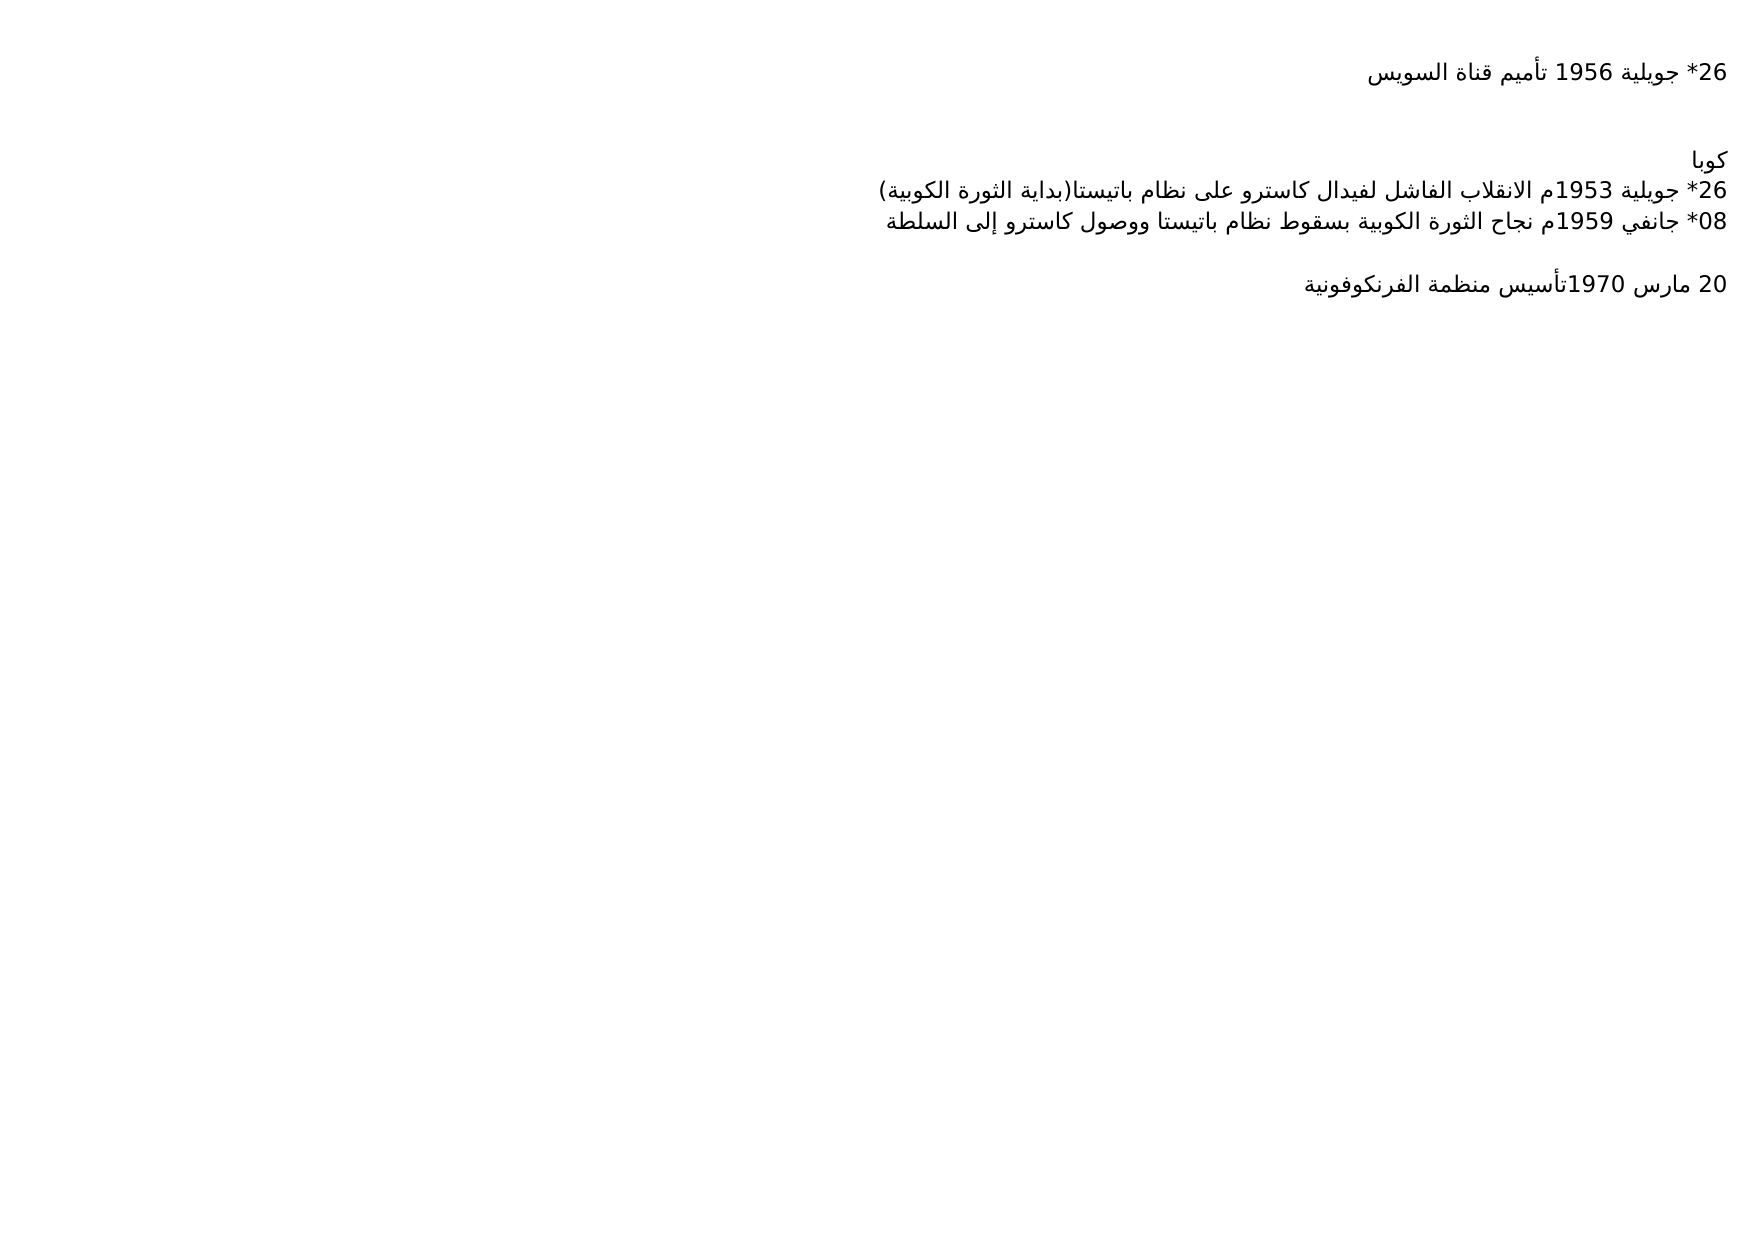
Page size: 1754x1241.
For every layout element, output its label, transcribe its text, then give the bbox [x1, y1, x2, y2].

text 26* جويلية 1956 تأميم قناة السويس [0, 59, 1727, 86]
text 08* جانفي 1959م نجاح الثورة الكوبية بسقوط نظام باتيستا ووصول كاسترو إلى السلطة [0, 208, 1727, 267]
text 20 مارس 1970تأسيس منظمة الفرنكوفونية [0, 271, 1727, 298]
text 26* جويلية 1953م الانقلاب الفاشل لفيدال كاسترو على نظام باتيستا(بداية الثورة الكوبية) [0, 177, 1727, 204]
text كوبا [0, 147, 1727, 173]
